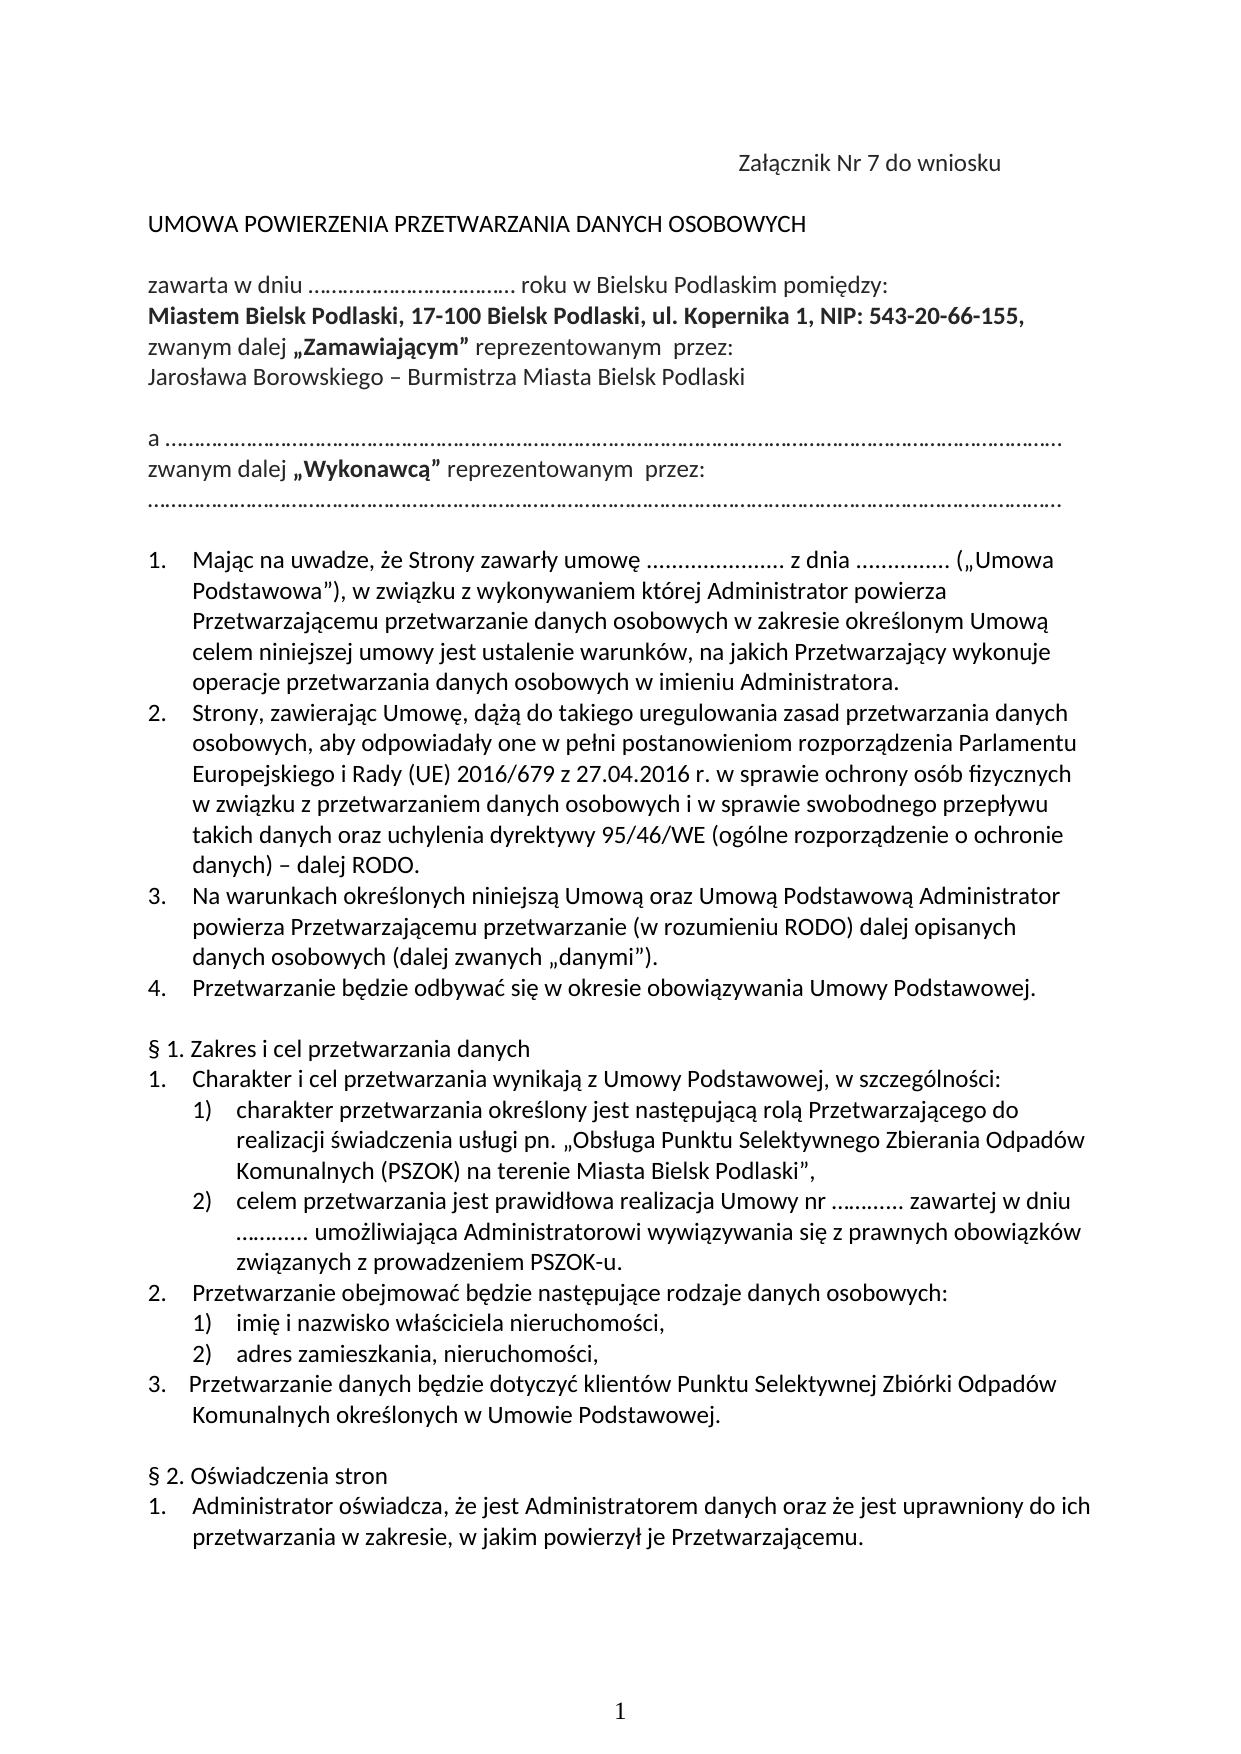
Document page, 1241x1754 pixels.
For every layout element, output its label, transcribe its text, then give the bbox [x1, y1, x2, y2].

text a ………………………………………………………………………………………………………………………………………… [148, 422, 1093, 453]
list Przetwarzanie obejmować będzie następujące rodzaje danych osobowych: [148, 1277, 1093, 1307]
list Administrator oświadcza, że jest Administratorem danych oraz że jest uprawniony do ich przetwarzania w zakresie, w jakim powierzył je Przetwarzającemu. [148, 1491, 1093, 1552]
text Załącznik Nr 7 do wniosku [738, 148, 1093, 178]
list celem przetwarzania jest prawidłowa realizacja Umowy nr ……...... zawartej w dniu ……...... umożliwiająca Administratorowi wywiązywania się z prawnych obowiązków związanych z prowadzeniem PSZOK-u. [192, 1185, 1093, 1277]
list Na warunkach określonych niniejszą Umową oraz Umową Podstawową Administrator powierza Przetwarzającemu przetwarzanie (w rozumieniu RODO) dalej opisanych danych osobowych (dalej zwanych „danymi”). [148, 880, 1093, 972]
list imię i nazwisko właściciela nieruchomości, [192, 1307, 1093, 1338]
list Strony, zawierając Umowę, dążą do takiego uregulowania zasad przetwarzania danych osobowych, aby odpowiadały one w pełni postanowieniom rozporządzenia Parlamentu Europejskiego i Rady (UE) 2016/679 z 27.04.2016 r. w sprawie ochrony osób fizycznych w związku z przetwarzaniem danych osobowych i w sprawie swobodnego przepływu takich danych oraz uchylenia dyrektywy 95/46/WE (ogólne rozporządzenie o ochronie danych) – dalej RODO. [148, 697, 1093, 880]
list Charakter i cel przetwarzania wynikają z Umowy Podstawowej, w szczególności: [148, 1063, 1093, 1094]
text zwanym dalej „Wykonawcą” reprezentowanym przez: [148, 453, 1093, 483]
list charakter przetwarzania określony jest następującą rolą Przetwarzającego do realizacji świadczenia usługi pn. „Obsługa Punktu Selektywnego Zbierania Odpadów Komunalnych (PSZOK) na terenie Miasta Bielsk Podlaski”, [192, 1094, 1093, 1185]
text § 2. Oświadczenia stron [148, 1460, 1093, 1491]
list Mając na uwadze, że Strony zawarły umowę ...................... z dnia ............... („Umowa Podstawowa”), w związku z wykonywaniem której Administrator powierza Przetwarzającemu przetwarzanie danych osobowych w zakresie określonym Umową celem niniejszej umowy jest ustalenie warunków, na jakich Przetwarzający wykonuje operacje przetwarzania danych osobowych w imieniu Administratora. [148, 544, 1093, 697]
text UMOWA POWIERZENIA PRZETWARZANIA DANYCH OSOBOWYCH [148, 209, 1093, 239]
list Przetwarzanie będzie odbywać się w okresie obowiązywania Umowy Podstawowej. [148, 972, 1093, 1002]
text …………………………………………………………………………………………………………………………………………… [148, 483, 1093, 514]
list Przetwarzanie danych będzie dotyczyć klientów Punktu Selektywnej Zbiórki Odpadów Komunalnych określonych w Umowie Podstawowej. [148, 1368, 1093, 1429]
list adres zamieszkania, nieruchomości, [192, 1338, 1093, 1368]
text Miastem Bielsk Podlaski, 17-100 Bielsk Podlaski, ul. Kopernika 1, NIP: 543-20-66-155, zwanym dalej „Zamawiającym” reprezentowanym przez: [148, 300, 1093, 361]
list § 1. Zakres i cel przetwarzania danych [148, 1033, 1093, 1063]
text zawarta w dniu ……………………………… roku w Bielsku Podlaskim pomiędzy: [148, 270, 1093, 300]
text Jarosława Borowskiego – Burmistrza Miasta Bielsk Podlaski [148, 361, 1093, 392]
